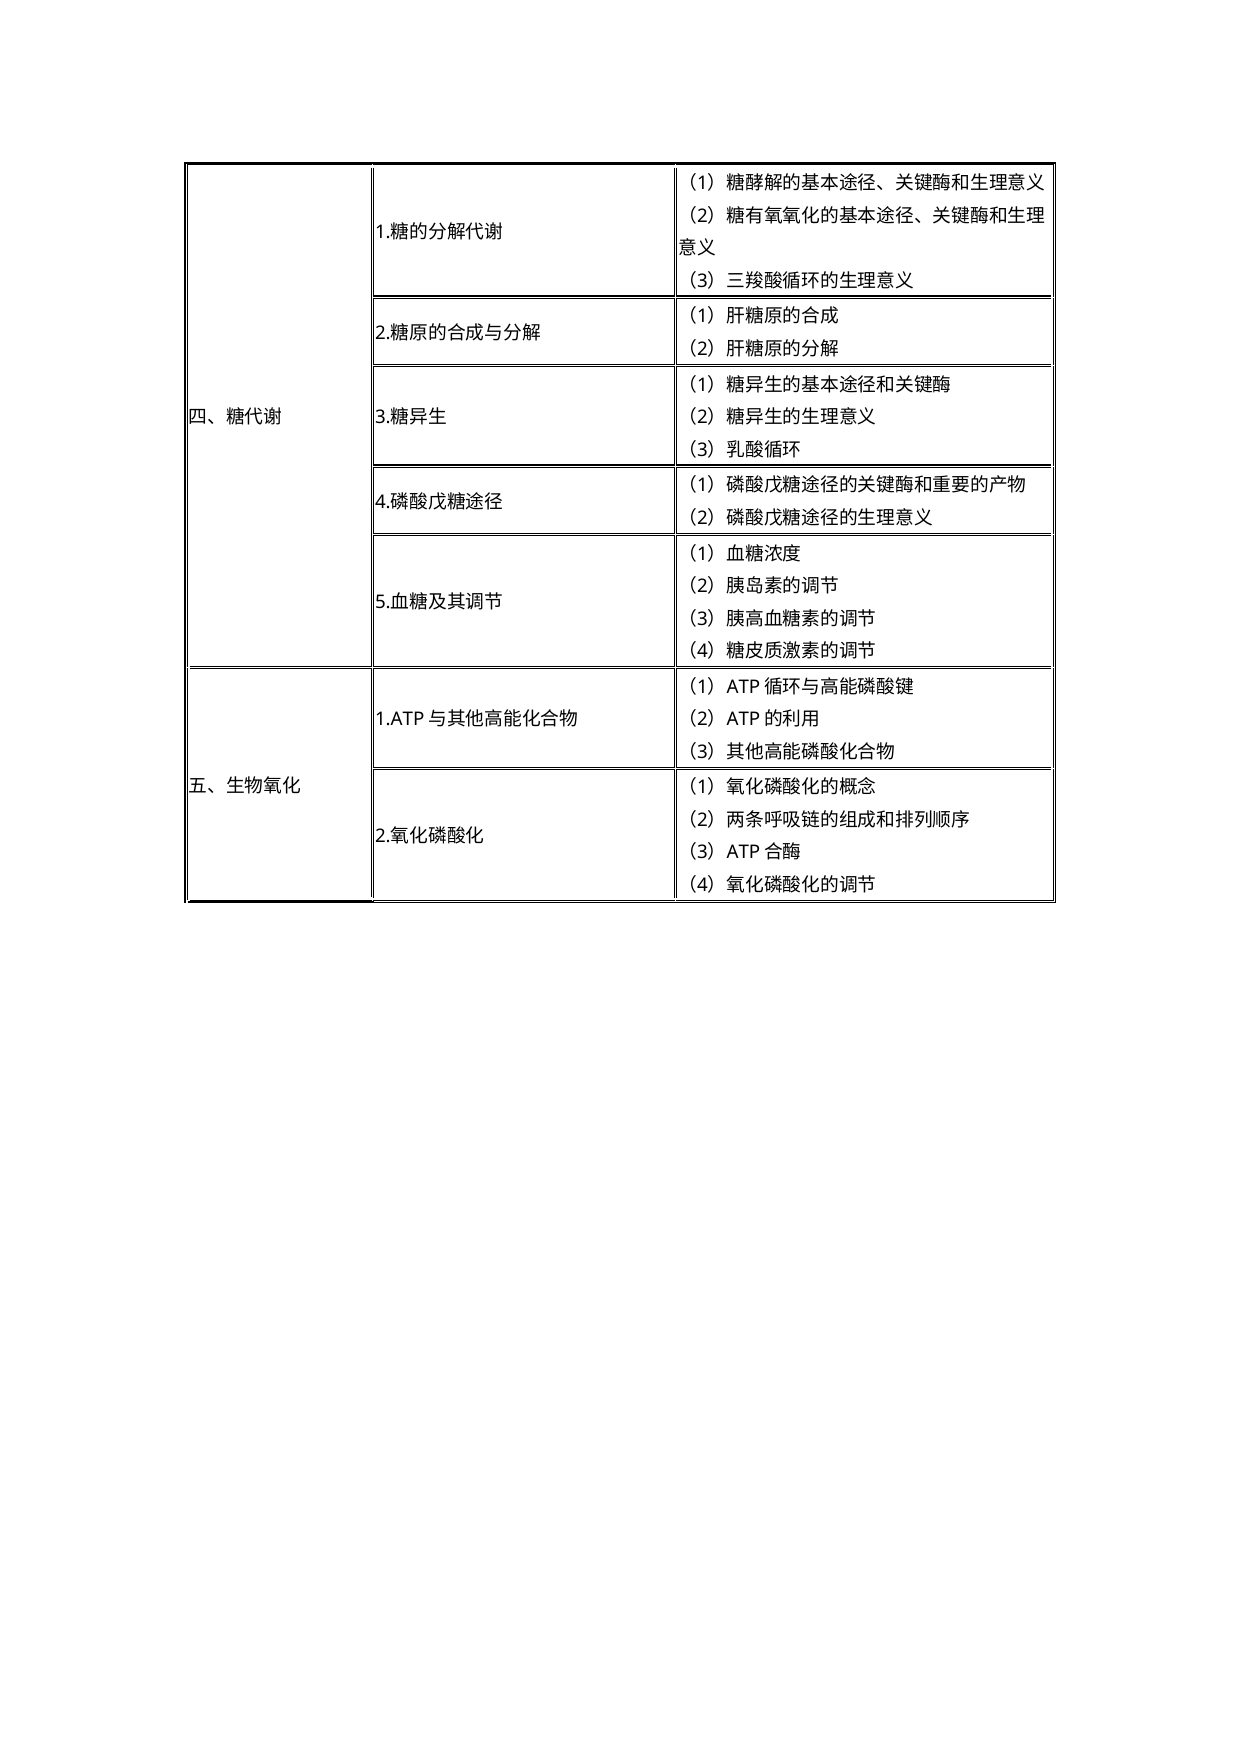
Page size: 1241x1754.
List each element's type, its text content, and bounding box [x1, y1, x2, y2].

table_cell 4.磷酸戊糖途径 [374, 468, 674, 532]
table_cell （1）糖酵解的基本途径、关键酶和生理意义 （2）糖有氧氧化的基本途径、关键酶和生理意义 （3）三羧酸循环的生理意义 [676, 165, 1053, 295]
table_cell （1）磷酸戊糖途径的关键酶和重要的产物 （2）磷酸戊糖途径的生理意义 [677, 464, 1053, 532]
table_cell 2.糖原的合成与分解 [374, 299, 674, 363]
table_cell 四、糖代谢 [188, 165, 372, 666]
table_cell 1.ATP与其他高能化合物 [374, 669, 674, 766]
table_cell 2.氧化磷酸化 [373, 770, 676, 899]
table_cell 五、生物氧化 [186, 666, 372, 899]
table_cell 3.糖异生 [374, 367, 674, 464]
table_cell （1）肝糖原的合成 （2）肝糖原的分解 [677, 295, 1053, 363]
table_cell 1.糖的分解代谢 [373, 165, 676, 295]
table_cell （1）糖异生的基本途径和关键酶 （2）糖异生的生理意义 （3）乳酸循环 [677, 364, 1053, 464]
table_cell 5.血糖及其调节 [374, 536, 674, 666]
table_cell （1）ATP循环与高能磷酸键 （2）ATP的利用 （3）其他高能磷酸化合物 [676, 666, 1054, 766]
table_cell （1）血糖浓度 （2）胰岛素的调节 （3）胰高血糖素的调节 （4）糖皮质激素的调节 [677, 533, 1053, 666]
table_cell （1）氧化磷酸化的概念 （2）两条呼吸链的组成和排列顺序 （3）ATP合酶 （4）氧化磷酸化的调节 [676, 766, 1053, 899]
